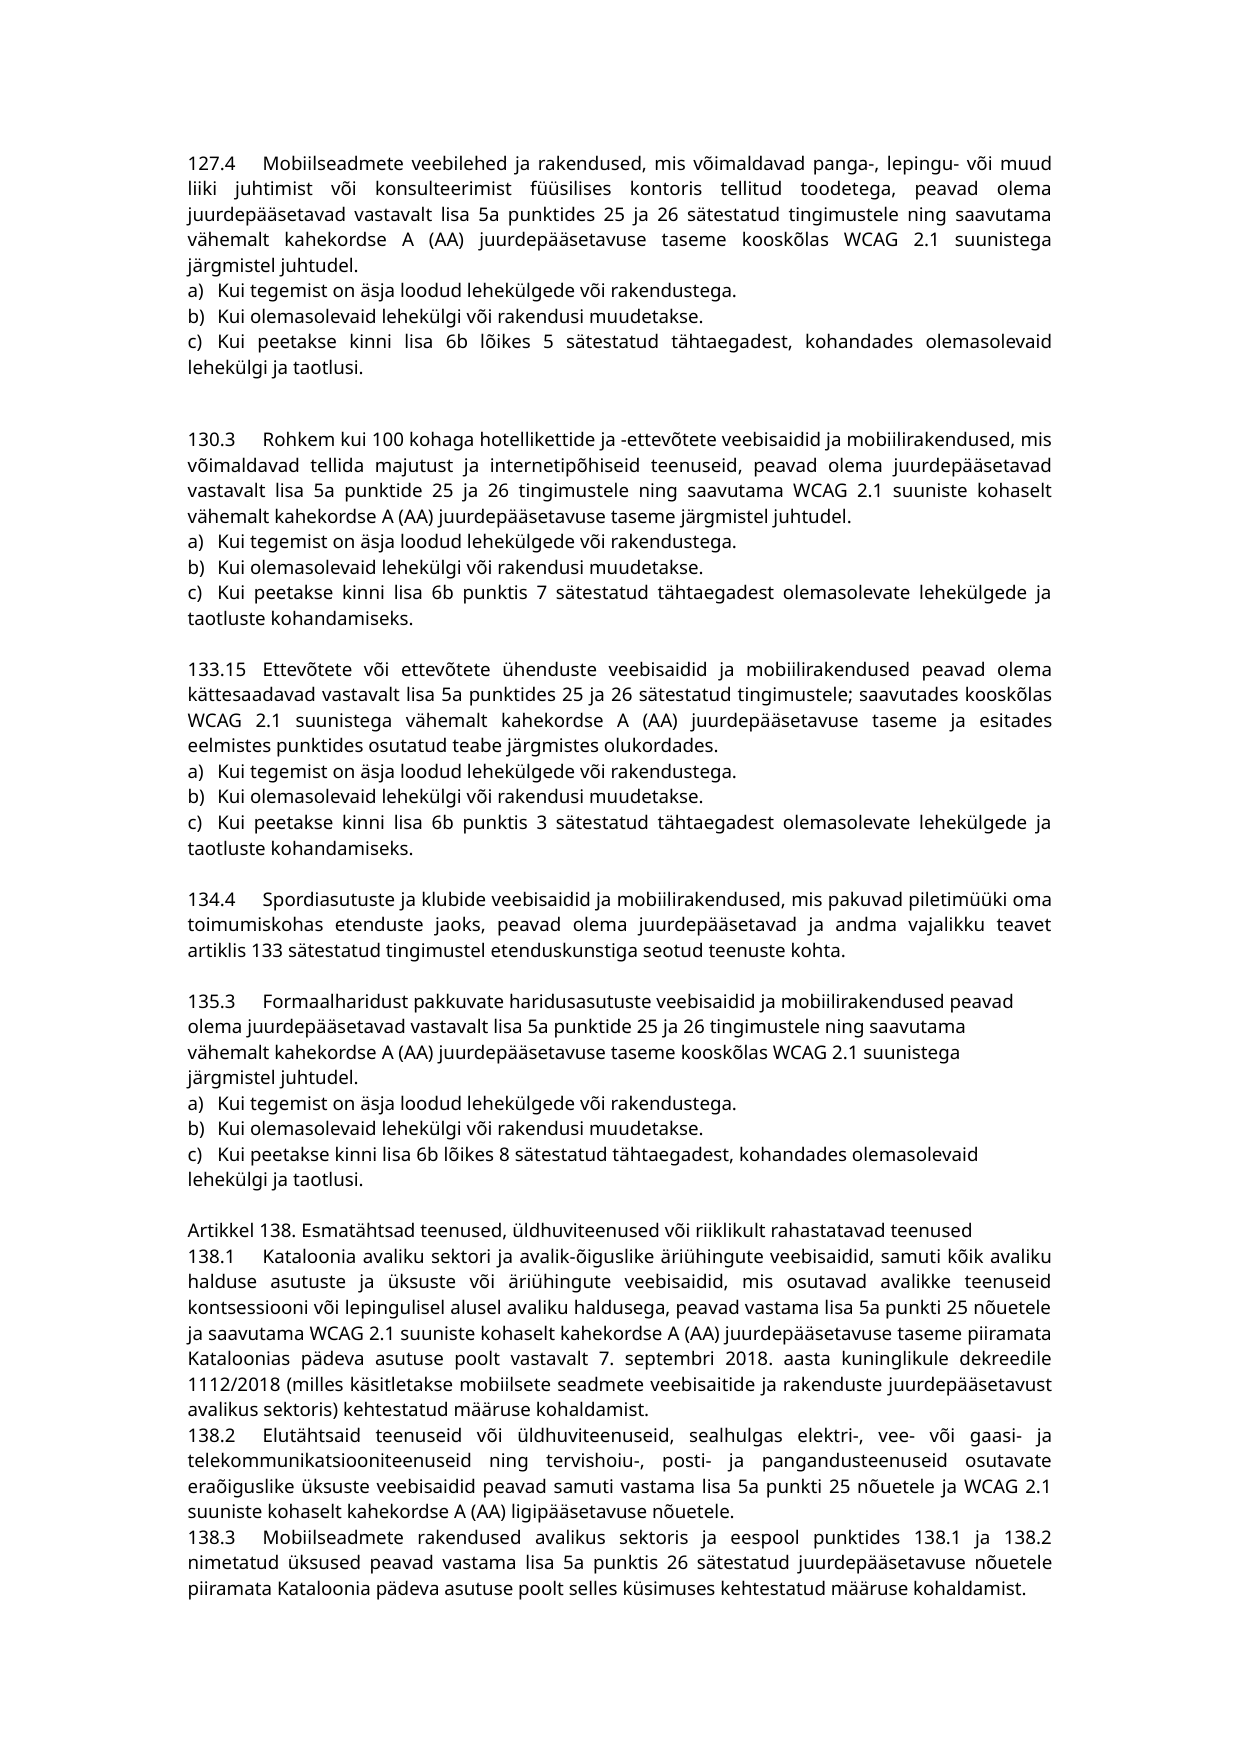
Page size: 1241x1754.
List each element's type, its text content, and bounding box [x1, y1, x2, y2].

list Kataloonia avaliku sektori ja avalik-õiguslike äriühingute veebisaidid, samuti kõik avaliku halduse asutuste ja üksuste või äriühingute veebisaidid, mis osutavad avalikke teenuseid kontsessiooni või lepingulisel alusel avaliku haldusega, peavad vastama lisa 5a punkti 25 nõuetele ja saavutama WCAG 2.1 suuniste kohaselt kahekordse A (AA) juurdepääsetavuse taseme piiramata Kataloonias pädeva asutuse poolt vastavalt 7. septembri 2018. aasta kuninglikule dekreedile 1112/2018 (milles käsitletakse mobiilsete seadmete veebisaitide ja rakenduste juurdepääsetavust avalikus sektoris) kehtestatud määruse kohaldamist. [187, 1243, 1053, 1422]
list Kui peetakse kinni lisa 6b punktis 7 sätestatud tähtaegadest olemasolevate lehekülgede ja taotluste kohandamiseks. [187, 580, 1053, 631]
list Kui olemasolevaid lehekülgi või rakendusi muudetakse. [187, 1116, 1053, 1141]
list Kui olemasolevaid lehekülgi või rakendusi muudetakse. [187, 784, 1053, 809]
list Mobiilseadmete veebilehed ja rakendused, mis võimaldavad panga-, lepingu- või muud liiki juhtimist või konsulteerimist füüsilises kontoris tellitud toodetega, peavad olema juurdepääsetavad vastavalt lisa 5a punktides 25 ja 26 sätestatud tingimustele ning saavutama vähemalt kahekordse A (AA) juurdepääsetavuse taseme kooskõlas WCAG 2.1 suunistega järgmistel juhtudel. [187, 150, 1053, 278]
list Mobiilseadmete rakendused avalikus sektoris ja eespool punktides 138.1 ja 138.2 nimetatud üksused peavad vastama lisa 5a punktis 26 sätestatud juurdepääsetavuse nõuetele piiramata Kataloonia pädeva asutuse poolt selles küsimuses kehtestatud määruse kohaldamist. [187, 1524, 1053, 1601]
list Kui tegemist on äsja loodud lehekülgede või rakendustega. [187, 758, 1053, 784]
list Ettevõtete või ettevõtete ühenduste veebisaidid ja mobiilirakendused peavad olema kättesaadavad vastavalt lisa 5a punktides 25 ja 26 sätestatud tingimustele; saavutades kooskõlas WCAG 2.1 suunistega vähemalt kahekordse A (AA) juurdepääsetavuse taseme ja esitades eelmistes punktides osutatud teabe järgmistes olukordades. [187, 656, 1053, 758]
list Kui tegemist on äsja loodud lehekülgede või rakendustega. [187, 278, 1053, 303]
list Kui olemasolevaid lehekülgi või rakendusi muudetakse. [187, 303, 1053, 329]
list Kui peetakse kinni lisa 6b lõikes 8 sätestatud tähtaegadest, kohandades olemasolevaid lehekülgi ja taotlusi. [187, 1141, 1053, 1192]
list Kui peetakse kinni lisa 6b lõikes 5 sätestatud tähtaegadest, kohandades olemasolevaid lehekülgi ja taotlusi. [187, 329, 1053, 380]
list Kui tegemist on äsja loodud lehekülgede või rakendustega. [187, 529, 1053, 554]
list Kui tegemist on äsja loodud lehekülgede või rakendustega. [187, 1090, 1053, 1116]
text Artikkel 138. Esmatähtsad teenused, üldhuviteenused või riiklikult rahastatavad teenused [187, 1218, 1053, 1243]
text 134.4 Spordiasutuste ja klubide veebisaidid ja mobiilirakendused, mis pakuvad piletimüüki oma toimumiskohas etenduste jaoks, peavad olema juurdepääsetavad ja andma vajalikku teavet artiklis 133 sätestatud tingimustel etenduskunstiga seotud teenuste kohta. [187, 886, 1053, 962]
list Formaalharidust pakkuvate haridusasutuste veebisaidid ja mobiilirakendused peavad olema juurdepääsetavad vastavalt lisa 5a punktide 25 ja 26 tingimustele ning saavutama vähemalt kahekordse A (AA) juurdepääsetavuse taseme kooskõlas WCAG 2.1 suunistega järgmistel juhtudel. [187, 988, 1053, 1090]
list Kui olemasolevaid lehekülgi või rakendusi muudetakse. [187, 554, 1053, 580]
list Kui peetakse kinni lisa 6b punktis 3 sätestatud tähtaegadest olemasolevate lehekülgede ja taotluste kohandamiseks. [187, 809, 1053, 860]
list Elutähtsaid teenuseid või üldhuviteenuseid, sealhulgas elektri-, vee- või gaasi- ja telekommunikatsiooniteenuseid ning tervishoiu-, posti- ja pangandusteenuseid osutavate eraõiguslike üksuste veebisaidid peavad samuti vastama lisa 5a punkti 25 nõuetele ja WCAG 2.1 suuniste kohaselt kahekordse A (AA) ligipääsetavuse nõuetele. [187, 1422, 1053, 1524]
list Rohkem kui 100 kohaga hotellikettide ja -ettevõtete veebisaidid ja mobiilirakendused, mis võimaldavad tellida majutust ja internetipõhiseid teenuseid, peavad olema juurdepääsetavad vastavalt lisa 5a punktide 25 ja 26 tingimustele ning saavutama WCAG 2.1 suuniste kohaselt vähemalt kahekordse A (AA) juurdepääsetavuse taseme järgmistel juhtudel. [187, 427, 1053, 529]
